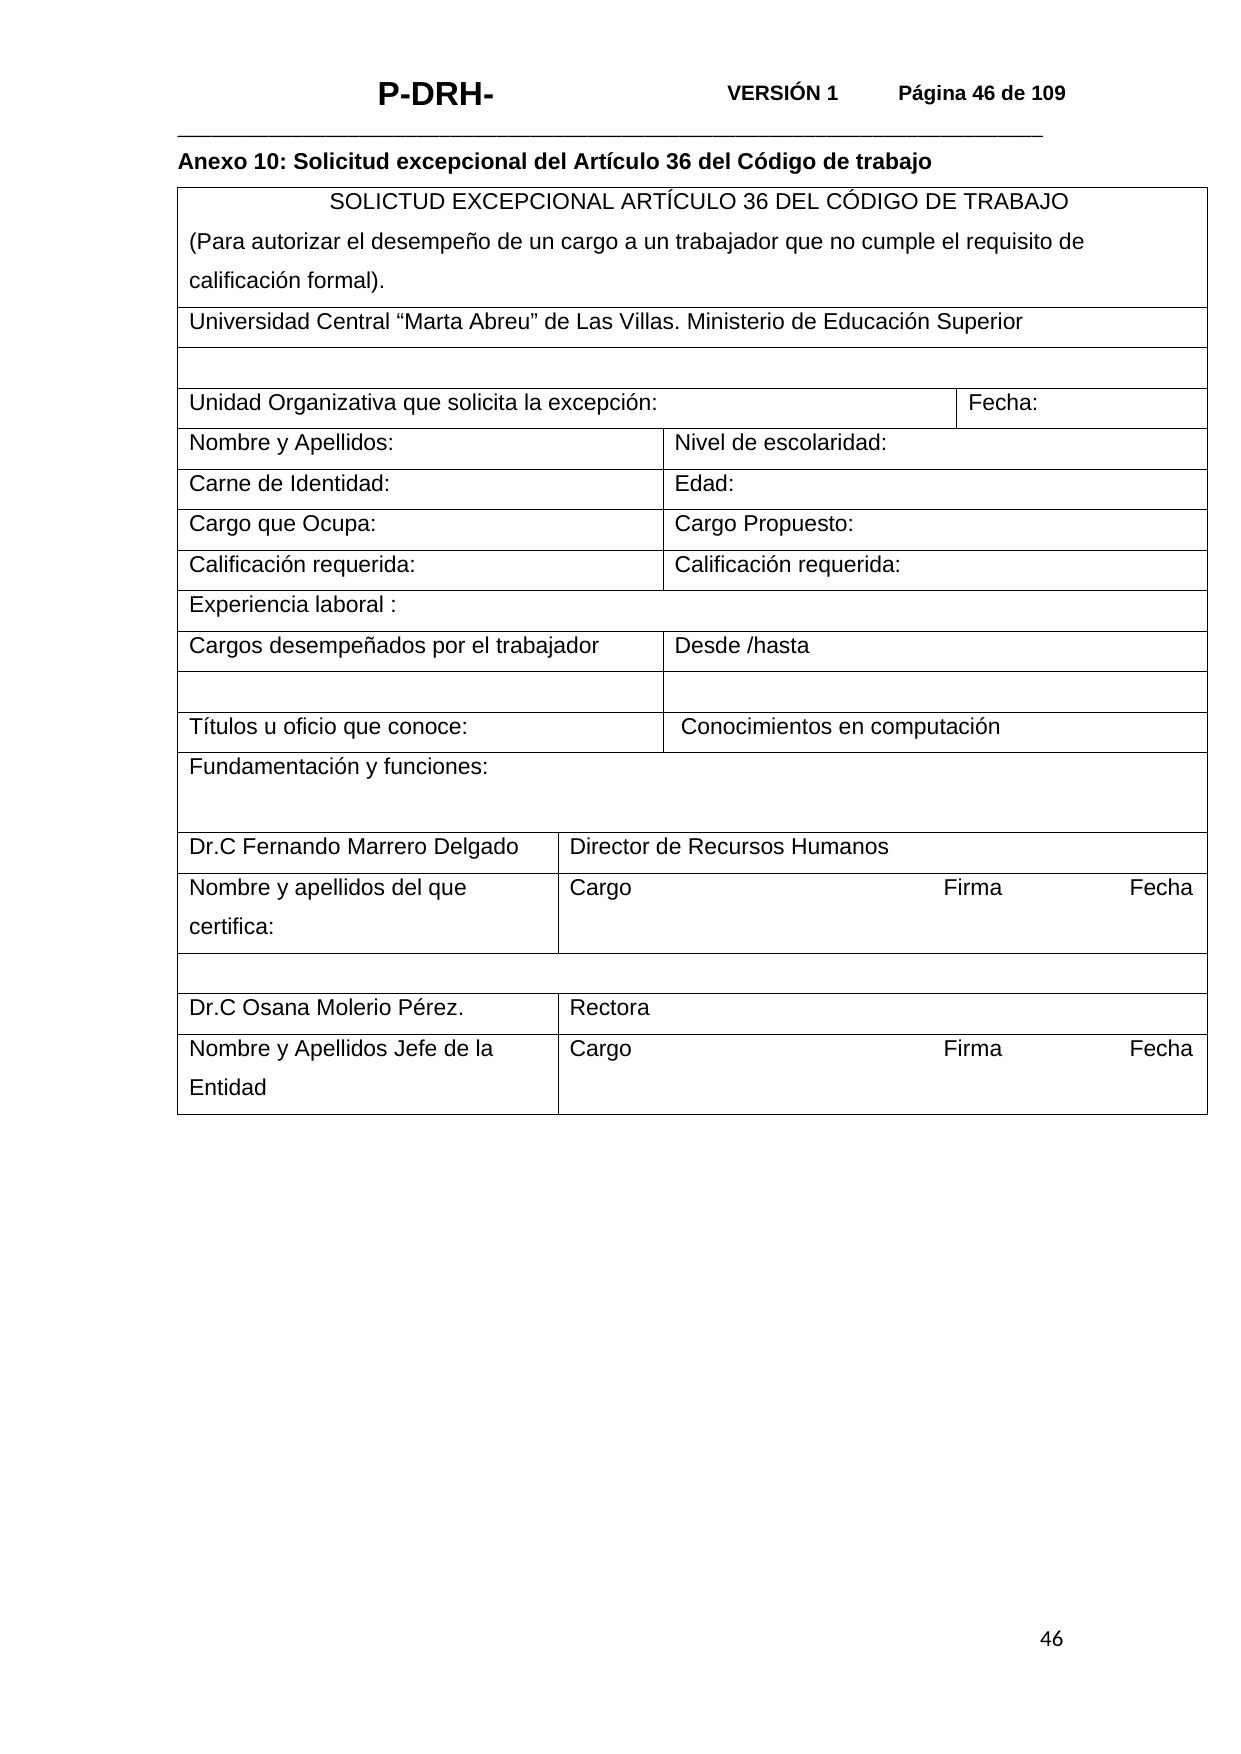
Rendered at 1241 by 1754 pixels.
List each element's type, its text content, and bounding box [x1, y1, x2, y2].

table_cell Cargos desempeñados por el trabajador [178, 632, 663, 671]
table_cell Unidad Organizativa que solicita la excepción: [178, 389, 956, 428]
table_cell Experiencia laboral : [178, 591, 1207, 631]
table_cell Nombre y Apellidos Jefe de la Entidad [178, 1035, 558, 1114]
table_header SOLICTUD EXCEPCIONAL ARTÍCULO 36 DEL CÓDIGO DE TRABAJO (Para autorizar el desempeño de un cargo a un trabajador que no cumple el requisito de calificación formal). [178, 188, 1207, 307]
table_cell Carne de Identidad: [178, 470, 663, 509]
table_cell Cargo que Ocupa: [178, 510, 663, 550]
subtitle Anexo 10: Solicitud excepcional del Artículo 36 del Código de trabajo [177, 148, 1063, 174]
table_cell Cargo Propuesto: [664, 510, 1207, 550]
table_cell Calificación requerida: [664, 551, 1207, 590]
table_cell Nivel de escolaridad: [664, 429, 1207, 469]
table_cell Nombre y apellidos del que certifica: [178, 874, 558, 953]
table_cell Universidad Central “Marta Abreu” de Las Villas. Ministerio de Educación Superior [178, 308, 1207, 347]
table_cell Cargo Firma Fecha [559, 1035, 1207, 1114]
table_cell Dr.C Fernando Marrero Delgado [178, 833, 558, 873]
table_cell Conocimientos en computación [664, 713, 1207, 752]
table_cell Fundamentación y funciones: [178, 753, 1207, 832]
table_cell Fecha: [957, 389, 1207, 428]
table_cell Calificación requerida: [178, 551, 663, 590]
table_cell Nombre y Apellidos: [178, 429, 663, 469]
table_cell [664, 672, 1207, 712]
table_cell [178, 672, 663, 712]
table_cell [178, 348, 1207, 388]
table_cell [178, 954, 1207, 993]
table_cell Cargo Firma Fecha [559, 874, 1207, 953]
table_cell Desde /hasta [664, 632, 1207, 671]
table_cell Rectora [559, 994, 1207, 1034]
table_cell Director de Recursos Humanos [559, 833, 1207, 873]
table_cell Títulos u oficio que conoce: [178, 713, 663, 752]
table_cell Edad: [664, 470, 1207, 509]
table_cell Dr.C Osana Molerio Pérez. [178, 994, 558, 1034]
